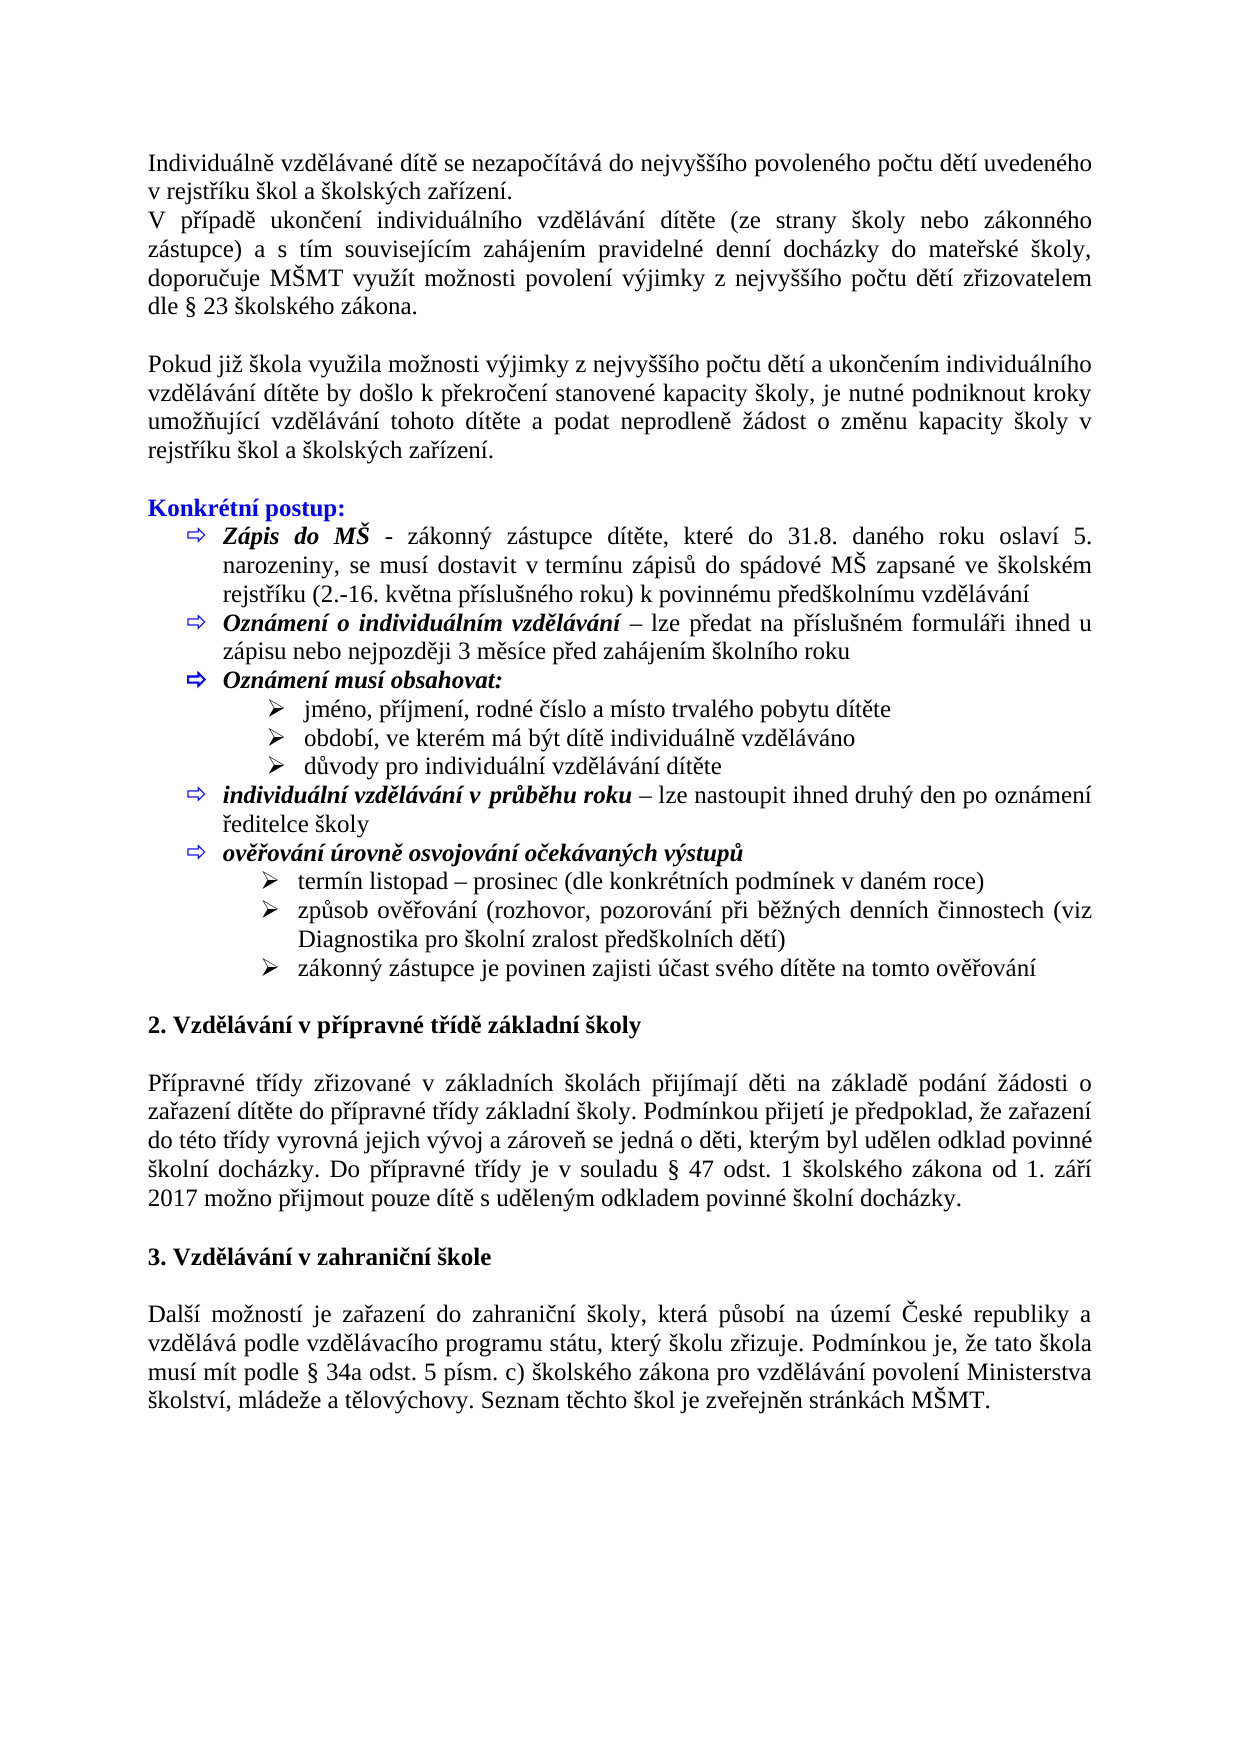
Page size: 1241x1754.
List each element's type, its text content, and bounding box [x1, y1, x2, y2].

text Další možností je zařazení do zahraniční školy, která působí na území České republiky a vzdělává podle vzdělávacího programu státu, který školu zřizuje. Podmínkou je, že tato škola musí mít podle § 34a odst. 5 písm. c) školského zákona pro vzdělávání povolení Ministerstva školství, mládeže a tělovýchovy. Seznam těchto škol je zveřejněn stránkách MŠMT. [148, 1299, 1093, 1414]
list Oznámení o individuálním vzdělávání – lze předat na příslušném formuláři ihned u zápisu nebo nejpozději 3 měsíce před zahájením školního roku [185, 608, 1093, 665]
list Zápis do MŠ - zákonný zástupce dítěte, které do 31.8. daného roku oslaví 5. narozeniny, se musí dostavit v termínu zápisů do spádové MŠ zapsané ve školském rejstříku (2.-16. května příslušného roku) k povinnému předškolnímu vzdělávání [185, 521, 1093, 608]
text 2. Vzdělávání v přípravné třídě základní školy [148, 1010, 1093, 1039]
text Pokud již škola využila možnosti výjimky z nejvyššího počtu dětí a ukončením individuálního vzdělávání dítěte by došlo k překročení stanovené kapacity školy, je nutné podniknout kroky umožňující vzdělávání tohoto dítěte a podat neprodleně žádost o změnu kapacity školy v rejstříku škol a školských zařízení. [148, 349, 1093, 464]
list termín listopad – prosinec (dle konkrétních podmínek v daném roce) [260, 866, 1093, 895]
list důvody pro individuální vzdělávání dítěte [266, 751, 1093, 780]
text V případě ukončení individuálního vzdělávání dítěte (ze strany školy nebo zákonného zástupce) a s tím souvisejícím zahájením pravidelné denní docházky do mateřské školy, doporučuje MŠMT využít možnosti povolení výjimky z nejvyššího počtu dětí zřizovatelem dle § 23 školského zákona. [148, 205, 1093, 320]
text Individuálně vzdělávané dítě se nezapočítává do nejvyššího povoleného počtu dětí uvedeného v rejstříku škol a školských zařízení. [148, 148, 1093, 205]
list individuální vzdělávání v průběhu roku – lze nastoupit ihned druhý den po oznámení ředitelce školy [185, 780, 1093, 838]
text Konkrétní postup: [148, 493, 1093, 521]
list ověřování úrovně osvojování očekávaných výstupů [185, 838, 1093, 866]
list Oznámení musí obsahovat: [185, 665, 1093, 694]
text 3. Vzdělávání v zahraniční škole [148, 1242, 1093, 1271]
list období, ve kterém má být dítě individuálně vzděláváno [266, 723, 1093, 751]
list způsob ověřování (rozhovor, pozorování při běžných denních činnostech (viz Diagnostika pro školní zralost předškolních dětí) [260, 895, 1093, 953]
text Přípravné třídy zřizované v základních školách přijímají děti na základě podání žádosti o zařazení dítěte do přípravné třídy základní školy. Podmínkou přijetí je předpoklad, že zařazení do této třídy vyrovná jejich vývoj a zároveň se jedná o děti, kterým byl udělen odklad povinné školní docházky. Do přípravné třídy je v souladu § 47 odst. 1 školského zákona od 1. září 2017 možno přijmout pouze dítě s uděleným odkladem povinné školní docházky. [148, 1068, 1093, 1211]
list zákonný zástupce je povinen zajisti účast svého dítěte na tomto ověřování [260, 953, 1093, 981]
list jméno, příjmení, rodné číslo a místo trvalého pobytu dítěte [266, 694, 1093, 723]
